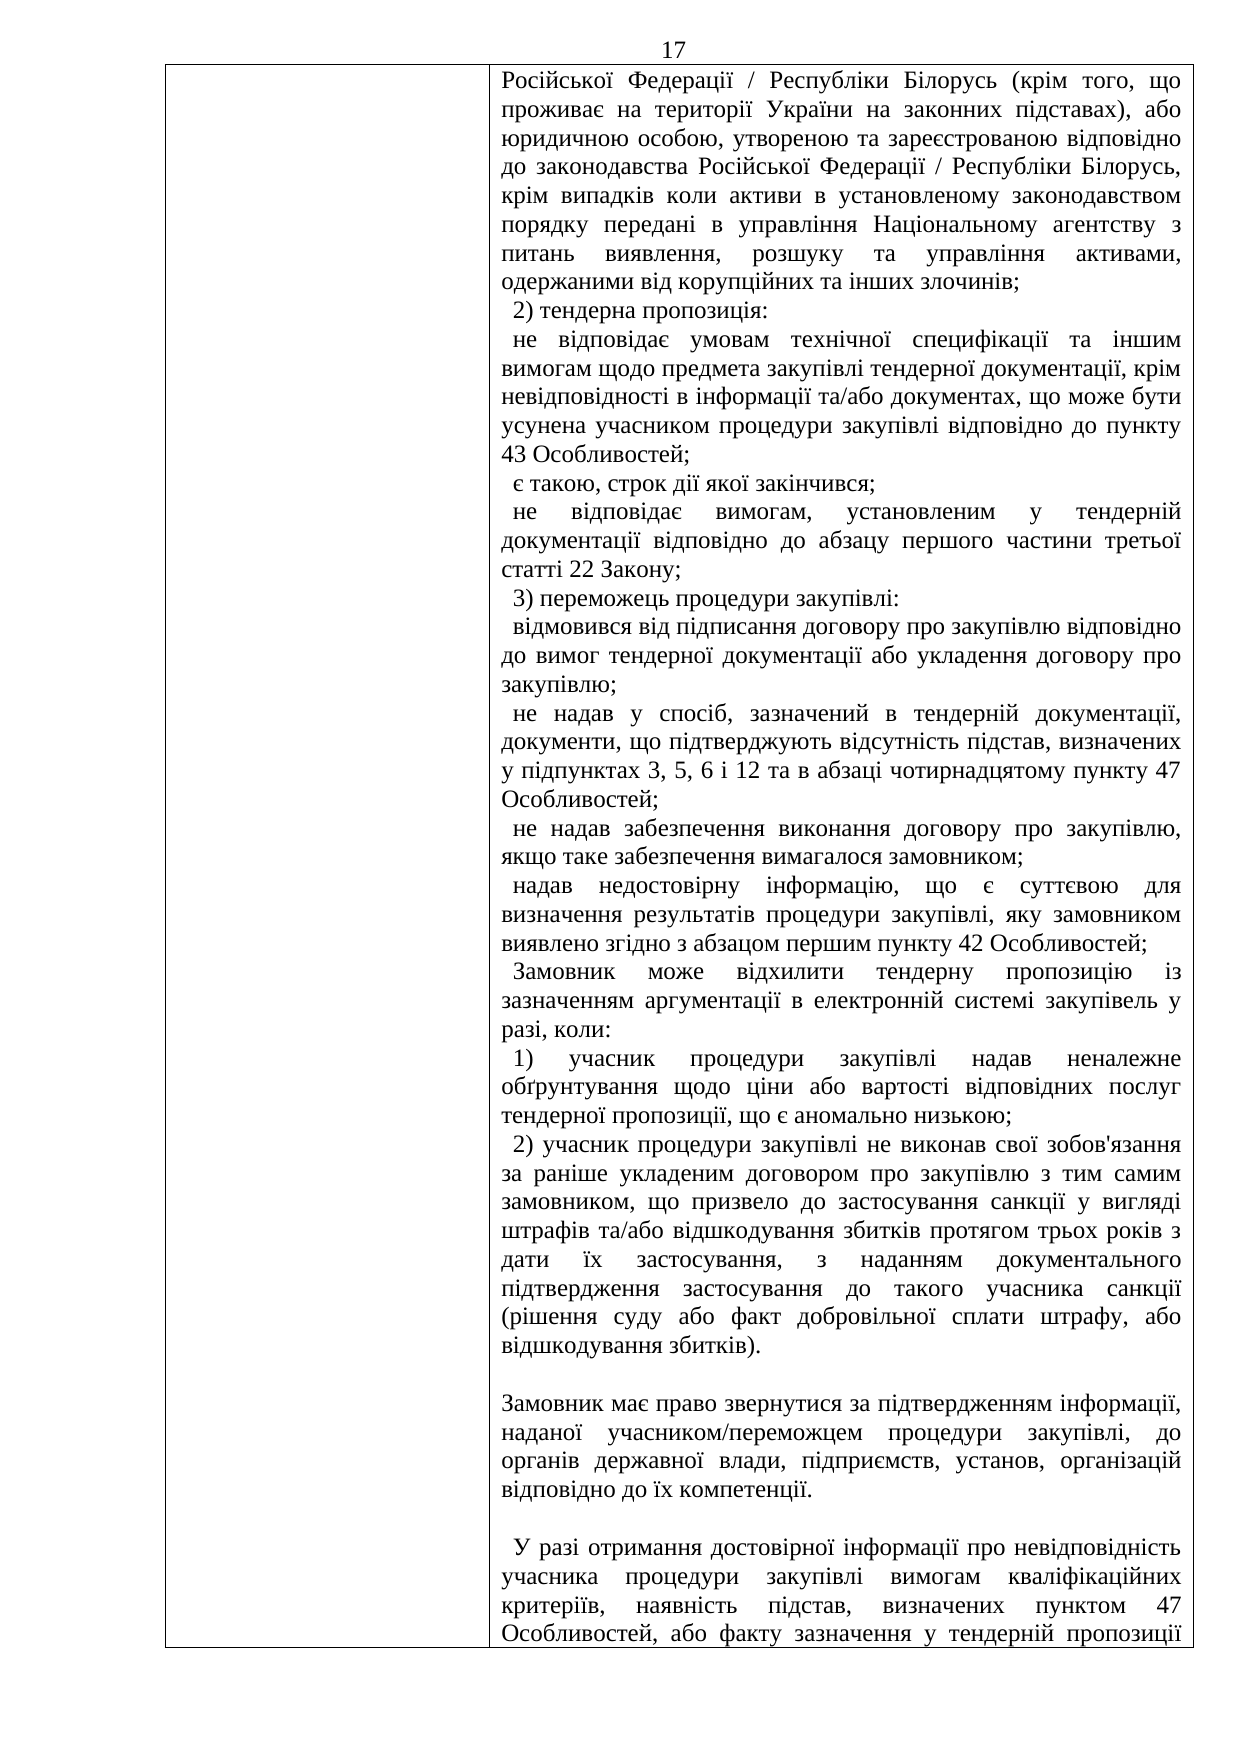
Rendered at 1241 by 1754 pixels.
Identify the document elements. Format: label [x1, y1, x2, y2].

table_cell [166, 65, 489, 1647]
table_cell [490, 65, 1193, 1647]
